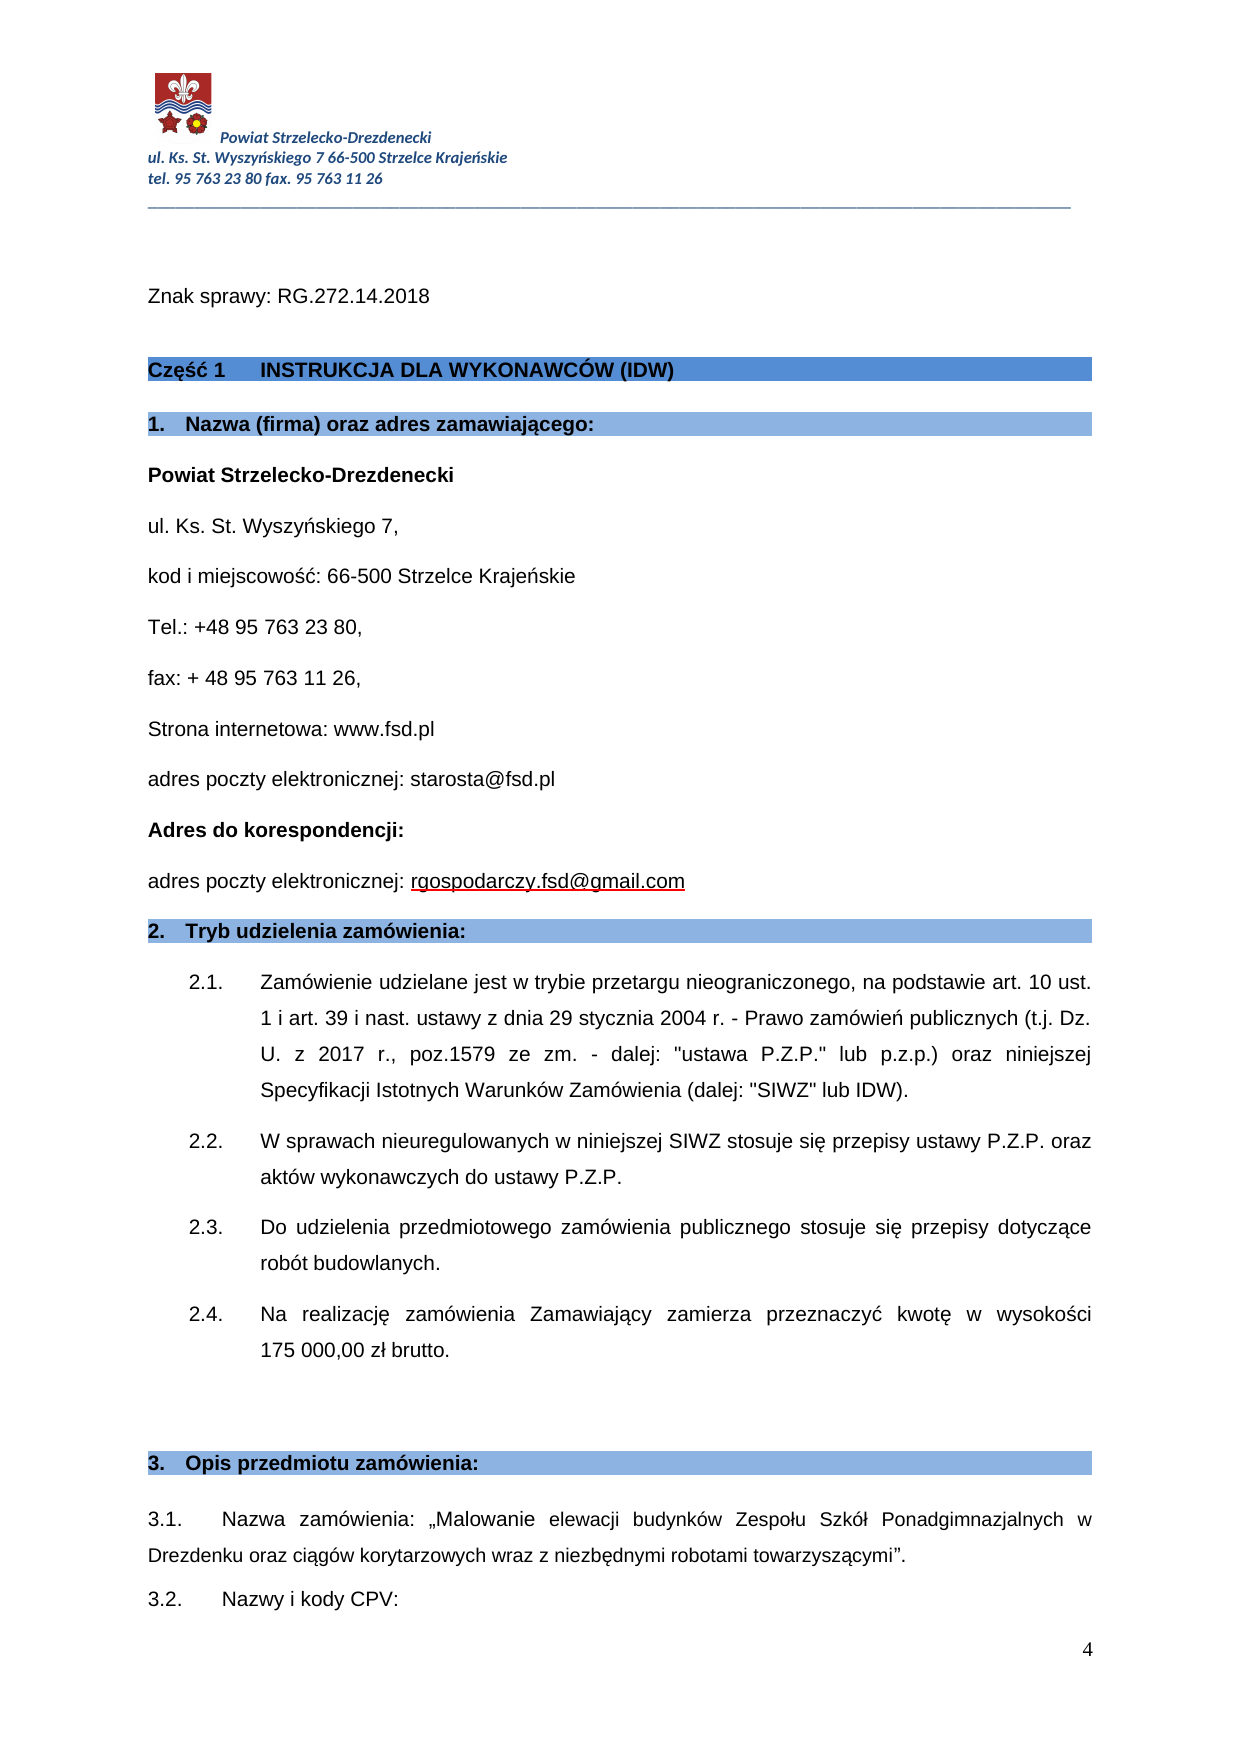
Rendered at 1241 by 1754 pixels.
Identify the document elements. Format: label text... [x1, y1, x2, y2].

table_cell 2.3. Do udzielenia przedmiotowego zamówienia publicznego stosuje się przepisy dotyczące robót budowlanych. [140, 1209, 1100, 1296]
picture [155, 73, 212, 144]
table_cell kod i miejscowość: 66-500 Strzelce Krajeńskie [140, 558, 1100, 609]
table_cell 3.2. Nazwy i kody CPV: [140, 1581, 1100, 1632]
table_cell Część 1 INSTRUKCJA DLA WYKONAWCÓW (IDW) [140, 348, 1100, 406]
table_cell 1. Nazwa (firma) oraz adres zamawiającego: [140, 406, 1100, 456]
table_cell ul. Ks. St. Wyszyńskiego 7, [140, 507, 1100, 558]
table_header 3. Opis przedmiotu zamówienia: [140, 1445, 1100, 1507]
table_cell adres poczty elektronicznej: starosta@fsd.pl [140, 761, 1100, 812]
table_header Znak sprawy: RG.272.14.2018 [140, 259, 1100, 347]
table_cell Tel.: +48 95 763 23 80, [140, 609, 1100, 659]
table_cell Strona internetowa: www.fsd.pl [140, 710, 1100, 761]
table_cell Powiat Strzelecko-Drezdenecki [140, 456, 1100, 507]
table_cell 2.2. W sprawach nieuregulowanych w niniejszej SIWZ stosuje się przepisy ustawy P.Z.P. oraz aktów wykonawczych do ustawy P.Z.P. [140, 1122, 1100, 1209]
table_cell 2.4. Na realizację zamówienia Zamawiający zamierza przeznaczyć kwotę w wysokości 175 000,00 zł brutto. [140, 1296, 1100, 1416]
table_cell fax: + 48 95 763 11 26, [140, 659, 1100, 710]
table_cell adres poczty elektronicznej: rgospodarczy.fsd@gmail.com [140, 862, 1100, 913]
table_cell 3.1. Nazwa zamówienia: „Malowanie elewacji budynków Zespołu Szkół Ponadgimnazjalnych w Drezdenku oraz ciągów korytarzowych wraz z niezbędnymi robotami towarzyszącymi”. [140, 1507, 1100, 1581]
table_cell 2.1. Zamówienie udzielane jest w trybie przetargu nieograniczonego, na podstawie art. 10 ust. 1 i art. 39 i nast. ustawy z dnia 29 stycznia 2004 r. - Prawo zamówień publicznych (t.j. Dz. U. z 2017 r., poz.1579 ze zm. - dalej: "ustawa P.Z.P." lub p.z.p.) oraz niniejszej Specyfikacji Istotnych Warunków Zamówienia (dalej: "SIWZ" lub IDW). [140, 964, 1100, 1122]
table_cell Adres do korespondencji: [140, 812, 1100, 862]
table_cell 2. Tryb udzielenia zamówienia: [140, 913, 1100, 964]
